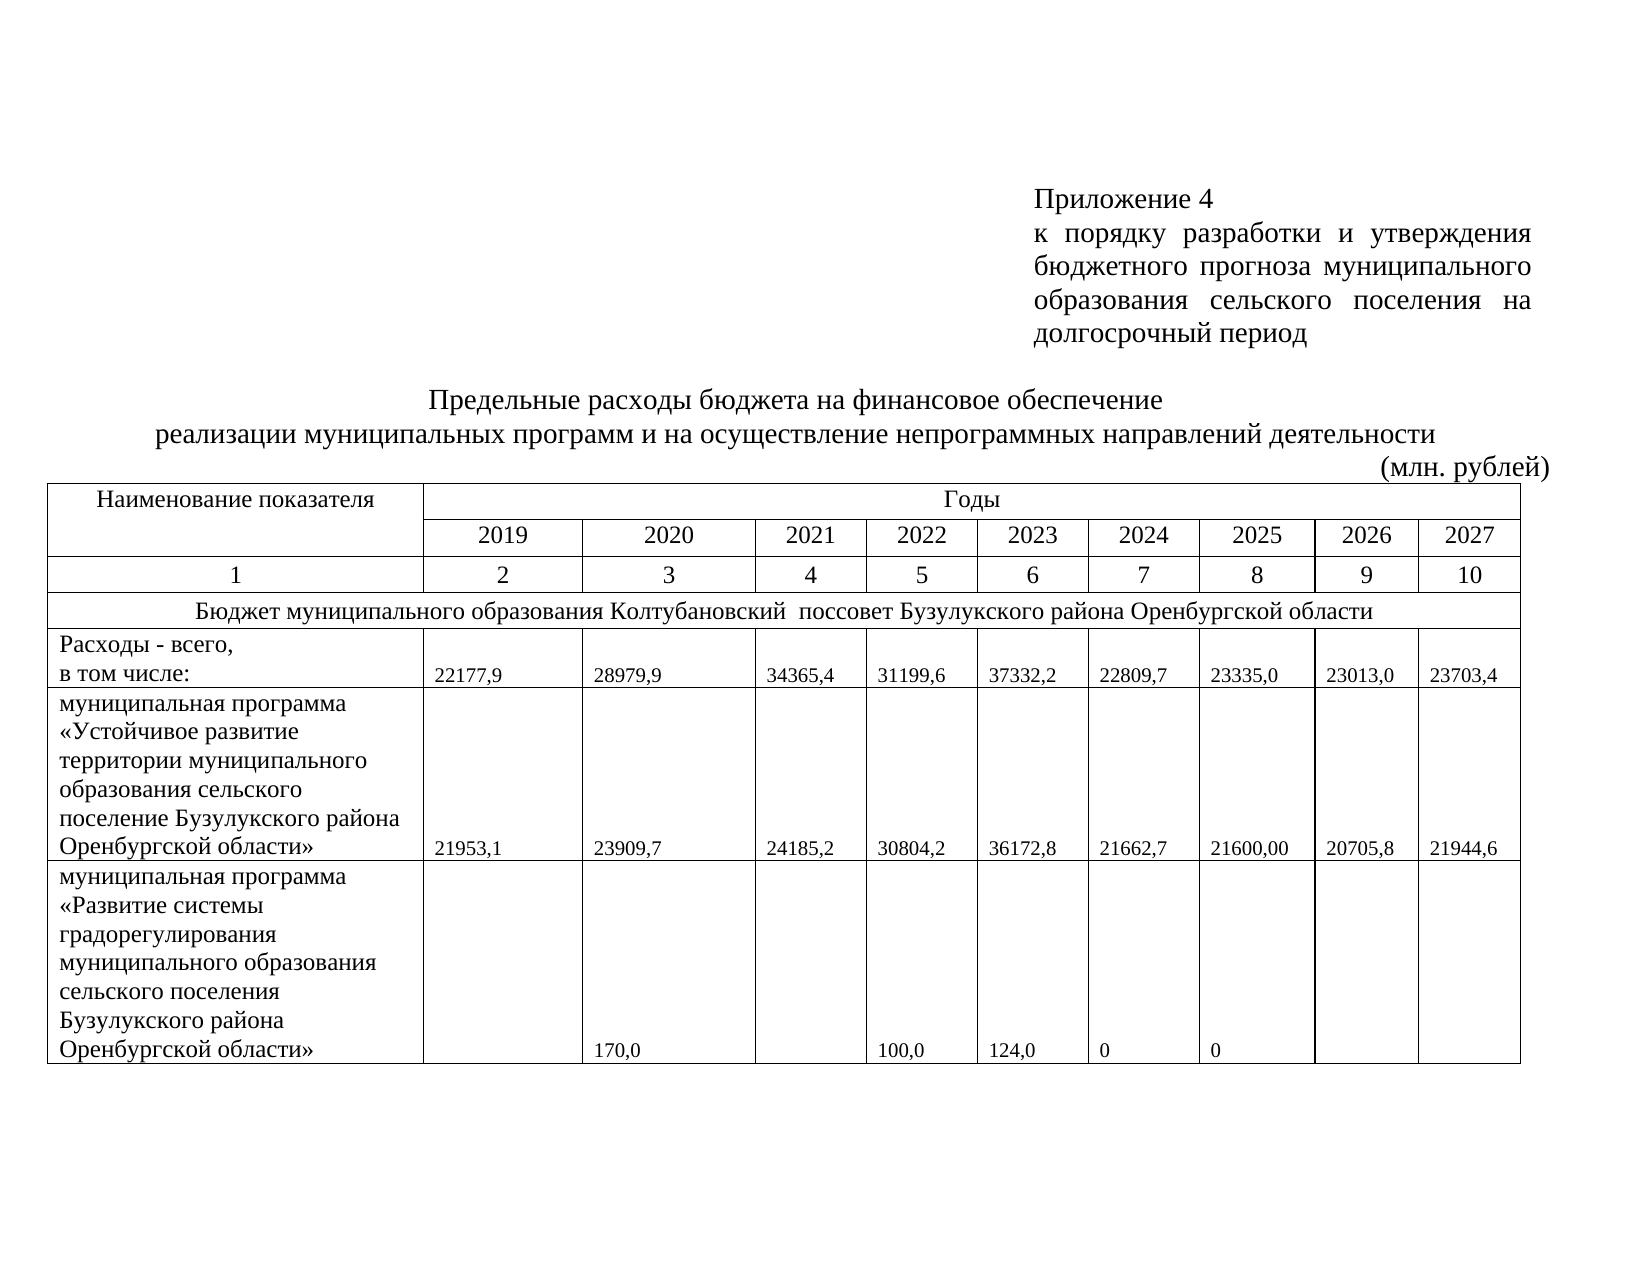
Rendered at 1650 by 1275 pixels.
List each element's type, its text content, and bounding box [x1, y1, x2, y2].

table_cell муниципальная программа «Развитие системы градорегулирования муниципального образования сельского поселения Бузулукского района Оренбургской области» [48, 861, 423, 1062]
table_cell 23335,0 [1200, 629, 1314, 687]
table_header Наименование показателя [48, 484, 423, 556]
table_cell 31199,6 [867, 629, 977, 687]
table_cell 21944,6 [1419, 688, 1520, 860]
table_cell 2020 [583, 520, 755, 556]
table_cell 8 [1200, 557, 1314, 592]
table_cell 9 [1316, 557, 1418, 592]
table_cell 34365,4 [756, 629, 866, 687]
table_cell 2027 [1419, 520, 1520, 556]
table_cell 36172,8 [978, 688, 1088, 860]
table_cell 2024 [1089, 520, 1199, 556]
text (млн. рублей) [59, 449, 1550, 483]
table_cell 20705,8 [1316, 688, 1418, 860]
table_cell 21662,7 [1089, 688, 1199, 860]
table_cell 22809,7 [1089, 629, 1199, 687]
table_cell 23909,7 [583, 688, 755, 860]
table_cell 28979,9 [583, 629, 755, 687]
table_cell 1 [48, 557, 423, 592]
table_cell 170,0 [583, 861, 755, 1062]
table_cell 0 [1200, 861, 1314, 1062]
table_cell [1316, 861, 1418, 1062]
table_cell Расходы - всего, в том числе: [48, 629, 423, 687]
table_cell 6 [978, 557, 1088, 592]
table_cell 23013,0 [1316, 629, 1418, 687]
table_cell 3 [583, 557, 755, 592]
table_cell 7 [1089, 557, 1199, 592]
table_cell 2026 [1316, 520, 1418, 556]
table_cell [1419, 861, 1520, 1062]
text Предельные расходы бюджета на финансовое обеспечение [59, 382, 1532, 416]
table_cell 23703,4 [1419, 629, 1520, 687]
table_cell 2 [424, 557, 582, 592]
table_cell 5 [867, 557, 977, 592]
table_cell 2025 [1200, 520, 1314, 556]
table_cell 24185,2 [756, 688, 866, 860]
table_cell 10 [1419, 557, 1520, 592]
table_cell муниципальная программа «Устойчивое развитие территории муниципального образования сельского поселение Бузулукского района Оренбургской области» [48, 688, 423, 860]
table_cell 21600,00 [1200, 688, 1314, 860]
text к порядку разработки и утверждения бюджетного прогноза муниципального образования сельского поселения на долгосрочный период [1034, 215, 1532, 349]
table_cell 2023 [978, 520, 1088, 556]
table_cell 30804,2 [867, 688, 977, 860]
table_cell Бюджет муниципального образования Колтубановский поссовет Бузулукского района Оренбургской области [48, 593, 1520, 628]
table_cell 2019 [424, 520, 582, 556]
table_cell 21953,1 [424, 688, 582, 860]
table_cell 100,0 [867, 861, 977, 1062]
table_cell [424, 861, 582, 1062]
table_cell 37332,2 [978, 629, 1088, 687]
text Приложение 4 [1034, 181, 1532, 215]
table_cell 124,0 [978, 861, 1088, 1062]
table_cell 2021 [756, 520, 866, 556]
table_cell [756, 861, 866, 1062]
table_cell 0 [1089, 861, 1199, 1062]
table_cell 2022 [867, 520, 977, 556]
text реализации муниципальных программ и на осуществление непрограммных направлений деятельности [59, 416, 1532, 449]
table_header Годы [424, 484, 1520, 519]
table_cell 22177,9 [424, 629, 582, 687]
table_cell 4 [756, 557, 866, 592]
